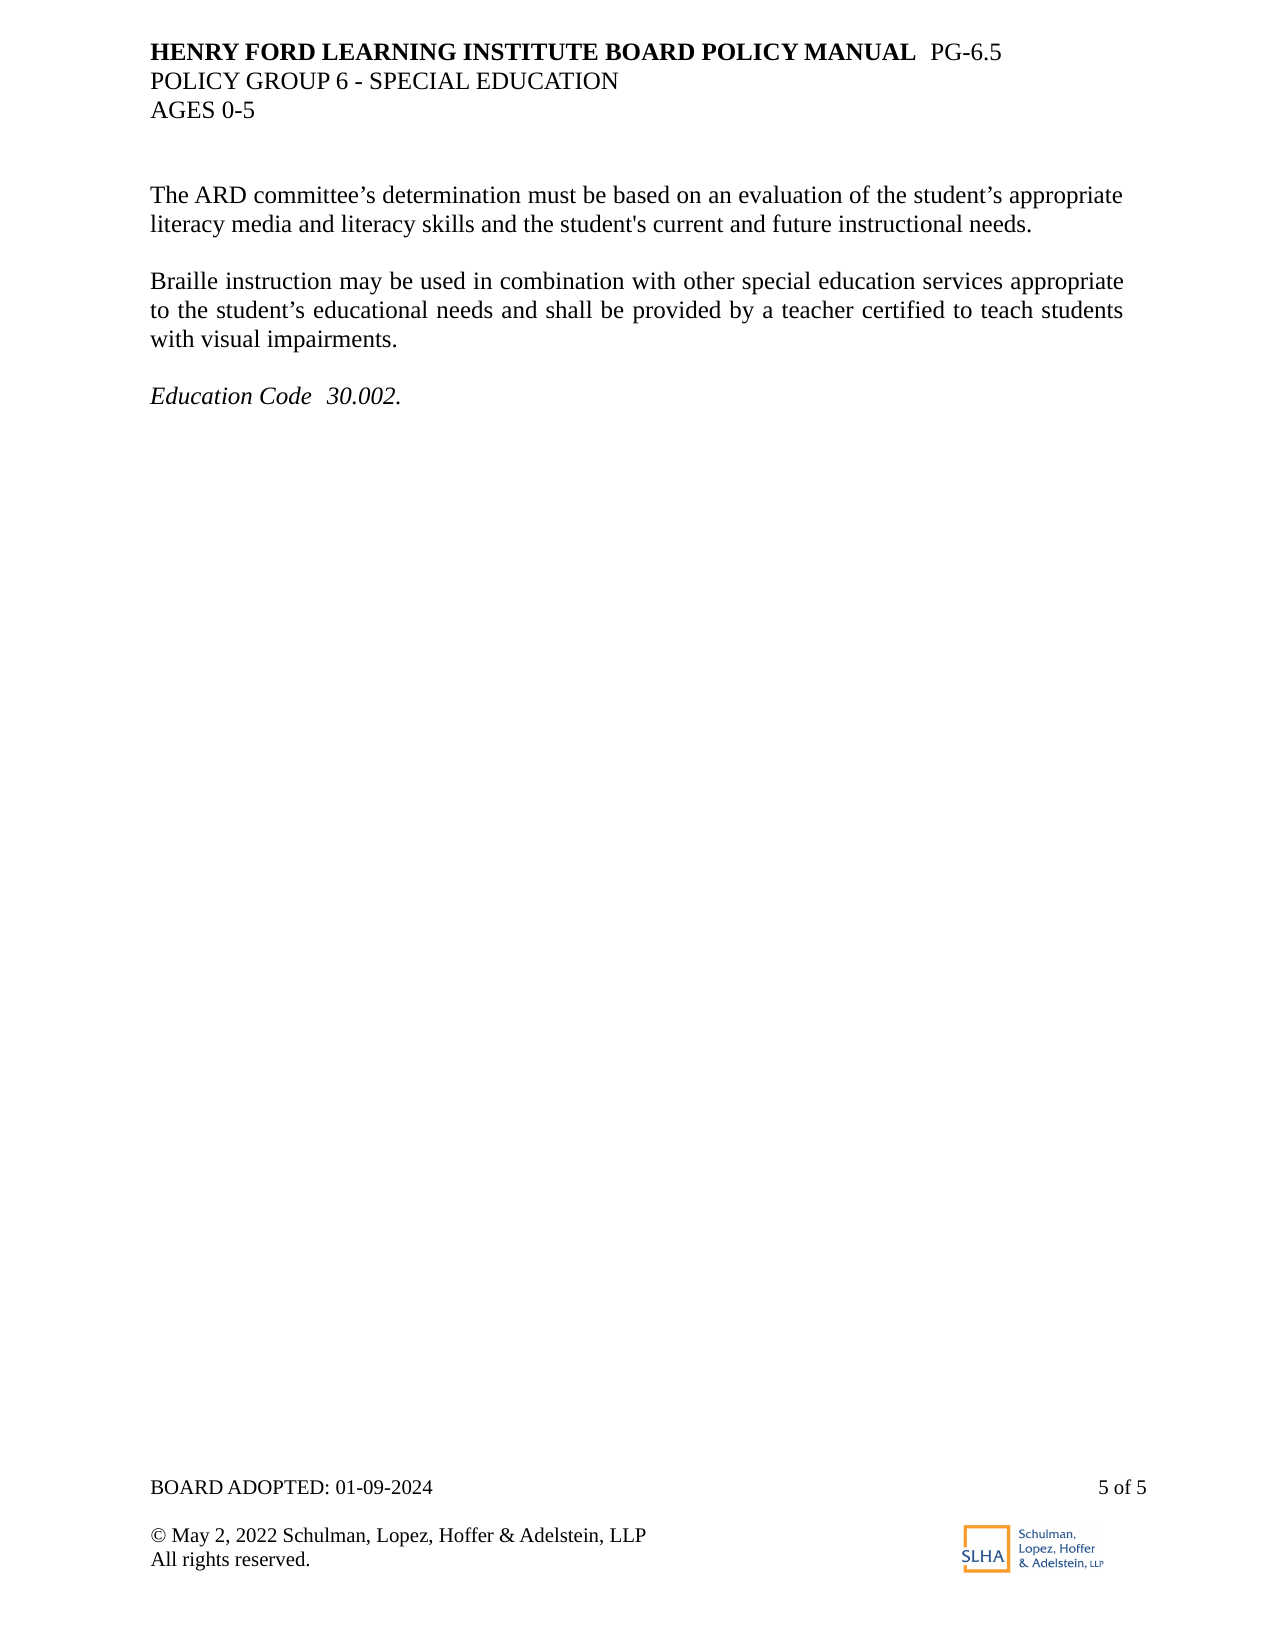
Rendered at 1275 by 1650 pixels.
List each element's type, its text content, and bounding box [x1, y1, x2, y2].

text The ARD committee’s determination must be based on an evaluation of the student’s appropriate literacy media and literacy skills and the student's current and future instructional needs. [150, 180, 1125, 237]
text Braille instruction may be used in combination with other special education services appropriate to the student’s educational needs and shall be provided by a teacher certified to teach students with visual impairments. [150, 266, 1125, 352]
picture [961, 1523, 1104, 1575]
text Education Code 30.002. [150, 381, 1125, 410]
